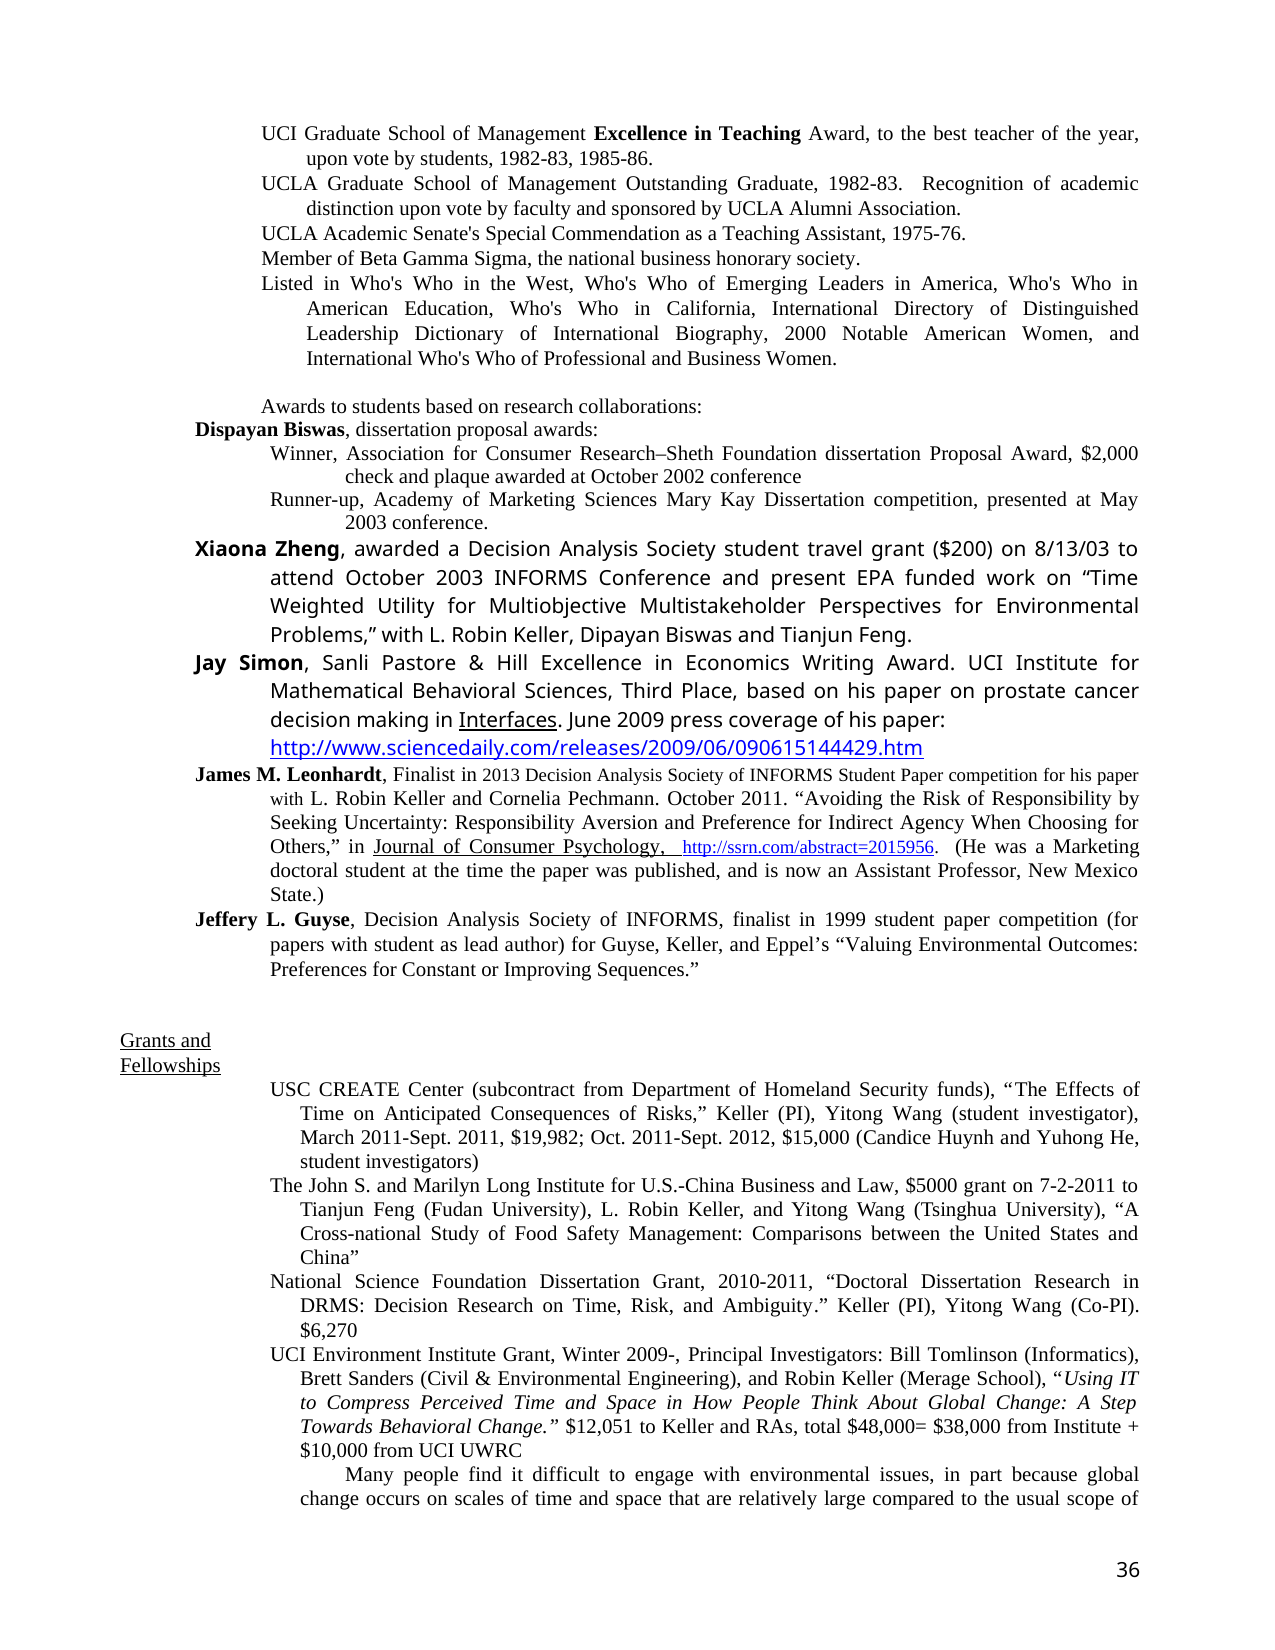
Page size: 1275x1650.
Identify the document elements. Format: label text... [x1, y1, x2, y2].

text http://www.sciencedaily.com/releases/2009/06/090615144429.htm [195, 733, 1140, 762]
text Runner-up, Academy of Marketing Sciences Mary Kay Dissertation competition, presented at May 2003 conference. [270, 488, 1140, 534]
text UCLA of Management Outstanding Graduate, 1982-83. Recognition of academic distinction upon vote by faculty and sponsored by UCLA Alumni Association. [261, 170, 1140, 220]
text Dispayan Biswas, dissertation proposal awards: [195, 418, 1140, 441]
text Awards to students based on research collaborations: [120, 395, 1140, 418]
text UCI Graduate School of Management Excellence in Teaching Award, to the best teacher of the year, upon vote by students, 1982-83, 1985-86. [261, 120, 1140, 170]
text Listed in Who's Who in the West, Who's Who of Emerging Leaders in America, Who's Who in American Education, Who's Who in California, International Directory of Distinguished Leadership Dictionary of International Biography, 2000 Notable American Women, and International Who's Who of Professional and Business Women. [261, 270, 1140, 370]
text Fellowships [120, 1053, 1140, 1077]
text UCLA Academic Senate's Special Commendation as a Teaching Assistant, 1975-76. [261, 220, 1140, 245]
text Xiaona Zheng, awarded a Decision Analysis Society student travel grant ($200) on 8/13/03 to attend October 2003 INFORMS Conference and present EPA funded work on “Time Weighted Utility for Multiobjective Multistakeholder Perspectives for Environmental Problems,” with L. Robin Keller, Dipayan Biswas and Tianjun Feng. [195, 534, 1140, 648]
text UCI Environment Institute Grant, Winter 2009-, Principal Investigators: Bill Tomlinson (Informatics), Brett Sanders (Civil & Environmental Engineering), and Robin Keller (Merage School), “Using IT to Compress Perceived Time and Space in How People Think About Global Change: A Step Towards Behavioral Change.” $12,051 to Keller and RAs, total $48,000= $38,000 from Institute + $10,000 from UCI UWRC [270, 1342, 1140, 1462]
text Jeffery L. Guyse, Decision Analysis Society of INFORMS, finalist in 1999 student paper competition (for papers with student as lead author) for Guyse, Keller, and Eppel’s “Valuing Environmental Outcomes: Preferences for Constant or Improving Sequences.” [195, 906, 1140, 981]
text Jay Simon, Sanli Pastore & Hill Excellence in Economics Writing Award. UCI Institute for Mathematical Behavioral Sciences, Third Place, based on his paper on prostate cancer decision making in Interfaces. June 2009 press coverage of his paper: [195, 648, 1140, 733]
text National Science Foundation Dissertation Grant, 2010-2011, “Doctoral Dissertation Research in DRMS: Decision Research on Time, Risk, and Ambiguity.” Keller (PI), Yitong Wang (Co-PI). $6,270 [270, 1269, 1140, 1342]
text Member of Beta Gamma Sigma, the national business honorary society. [261, 245, 1140, 270]
text The John S. and Marilyn Long Institute for U.S.-China Business and Law, $5000 grant on 7-2-2011 to Tianjun Feng (Fudan University), L. Robin Keller, and Yitong Wang (Tsinghua University), “A Cross-national Study of Food Safety Management: Comparisons between the United States and China” [270, 1173, 1140, 1269]
text USC CREATE Center (subcontract from Department of Homeland Security funds), “The Effects of Time on Anticipated Consequences of Risks,” Keller (PI), Yitong Wang (student investigator), March 2011-Sept. 2011, $19,982; Oct. 2011-Sept. 2012, $15,000 (Candice Huynh and Yuhong He, student investigators) [270, 1077, 1140, 1173]
text Grants and [120, 1028, 1140, 1053]
text Winner, Association for Consumer Research–Sheth Foundation dissertation Proposal Award, $2,000 check and plaque awarded at October 2002 conference [270, 441, 1140, 488]
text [300, 1462, 1140, 1510]
text James M. Leonhardt, Finalist in 2013 Decision Analysis Society of INFORMS Student Paper competition for his paper with L. Robin Keller and Cornelia Pechmann. October 2011. “Avoiding the Risk of Responsibility by Seeking Uncertainty: Responsibility Aversion and Preference for Indirect Agency When Choosing for Others,” in Journal of Consumer Psychology, http://ssrn.com/abstract=2015956. (He was a Marketing doctoral student at the time the paper was published, and is now an Assistant Professor, New Mexico State.) [195, 762, 1140, 906]
